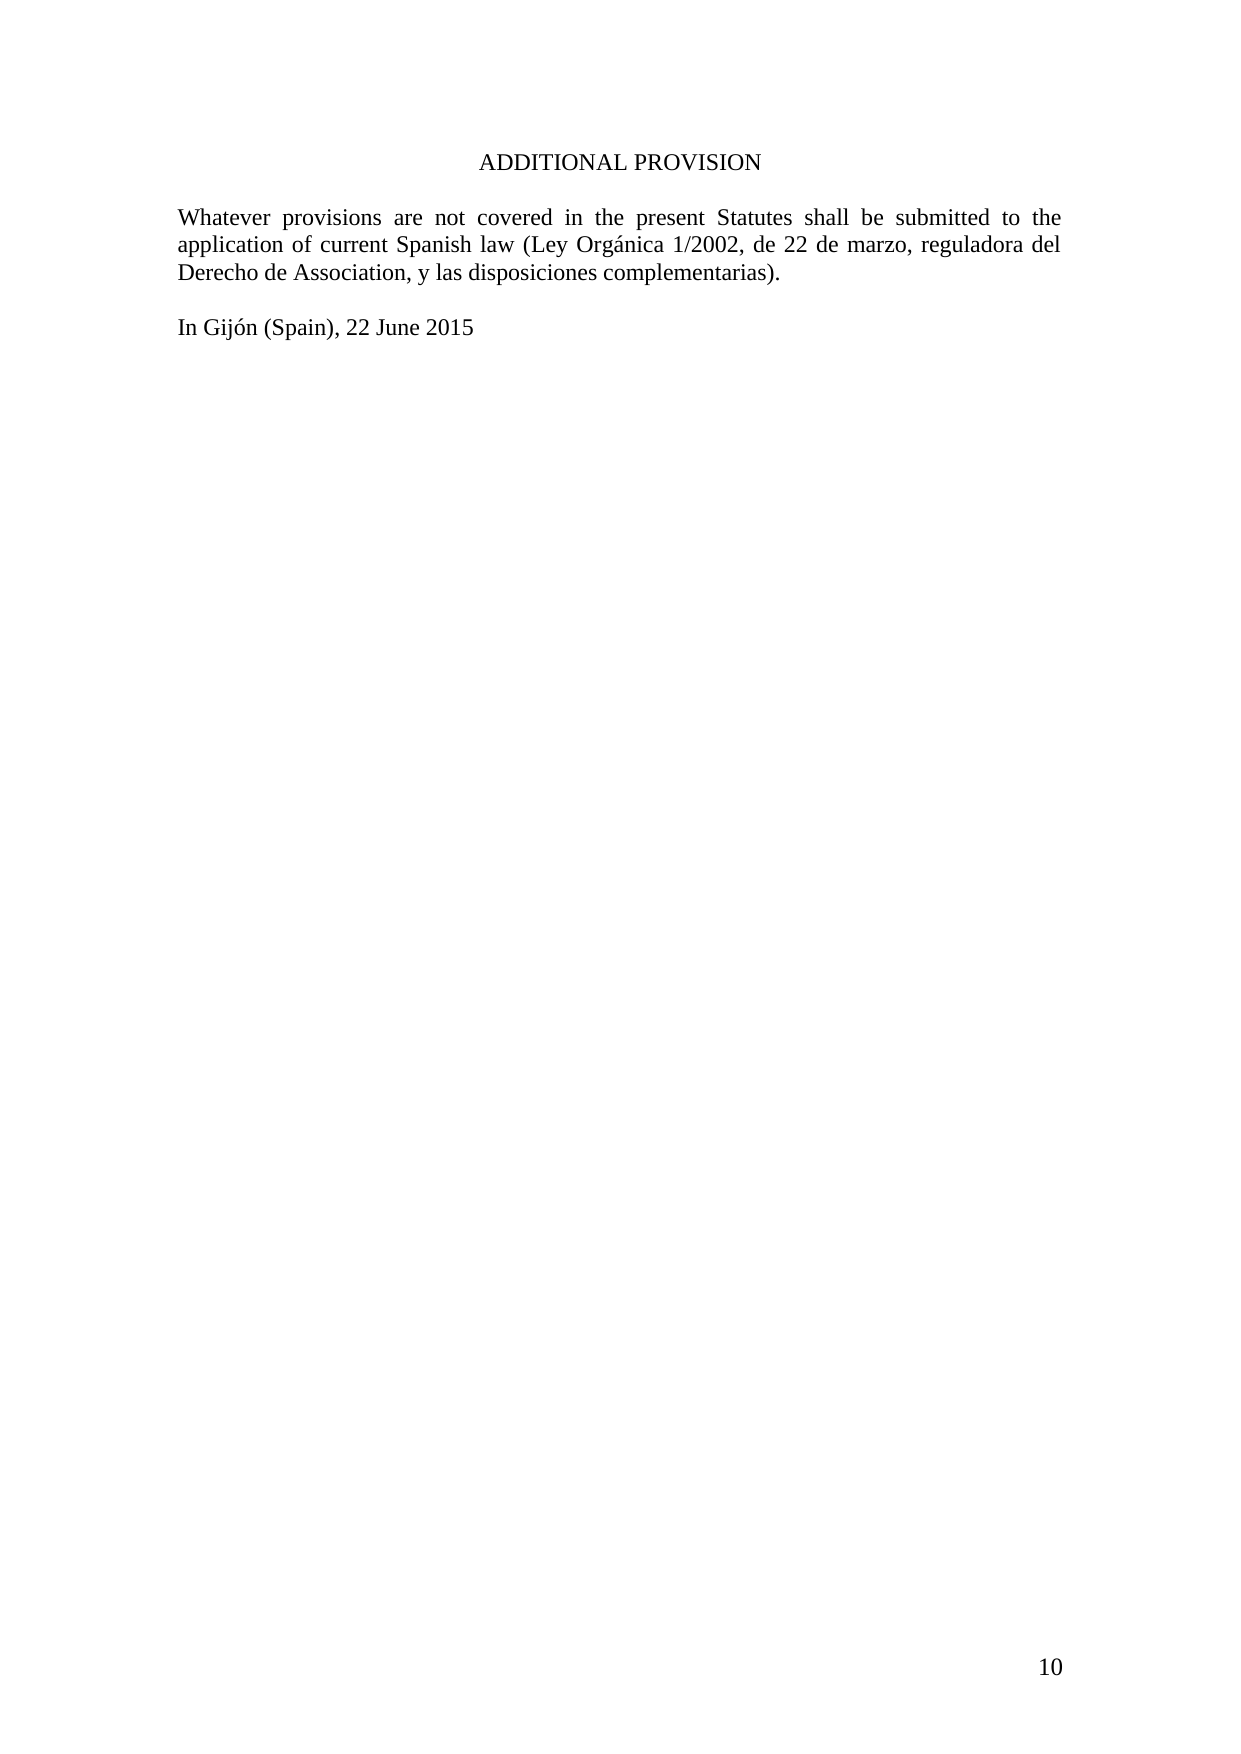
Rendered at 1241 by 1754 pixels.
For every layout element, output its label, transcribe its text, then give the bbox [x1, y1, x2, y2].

text In Gijón (Spain), 22 June 2015 [177, 313, 1063, 341]
text Whatever provisions are not covered in the present Statutes shall be submitted to the application of current Spanish law (Ley Orgánica 1/2002, de 22 de marzo, reguladora del Derecho de Association, y las disposiciones complementarias). [177, 203, 1063, 286]
text ADDITIONAL PROVISION [177, 148, 1063, 175]
